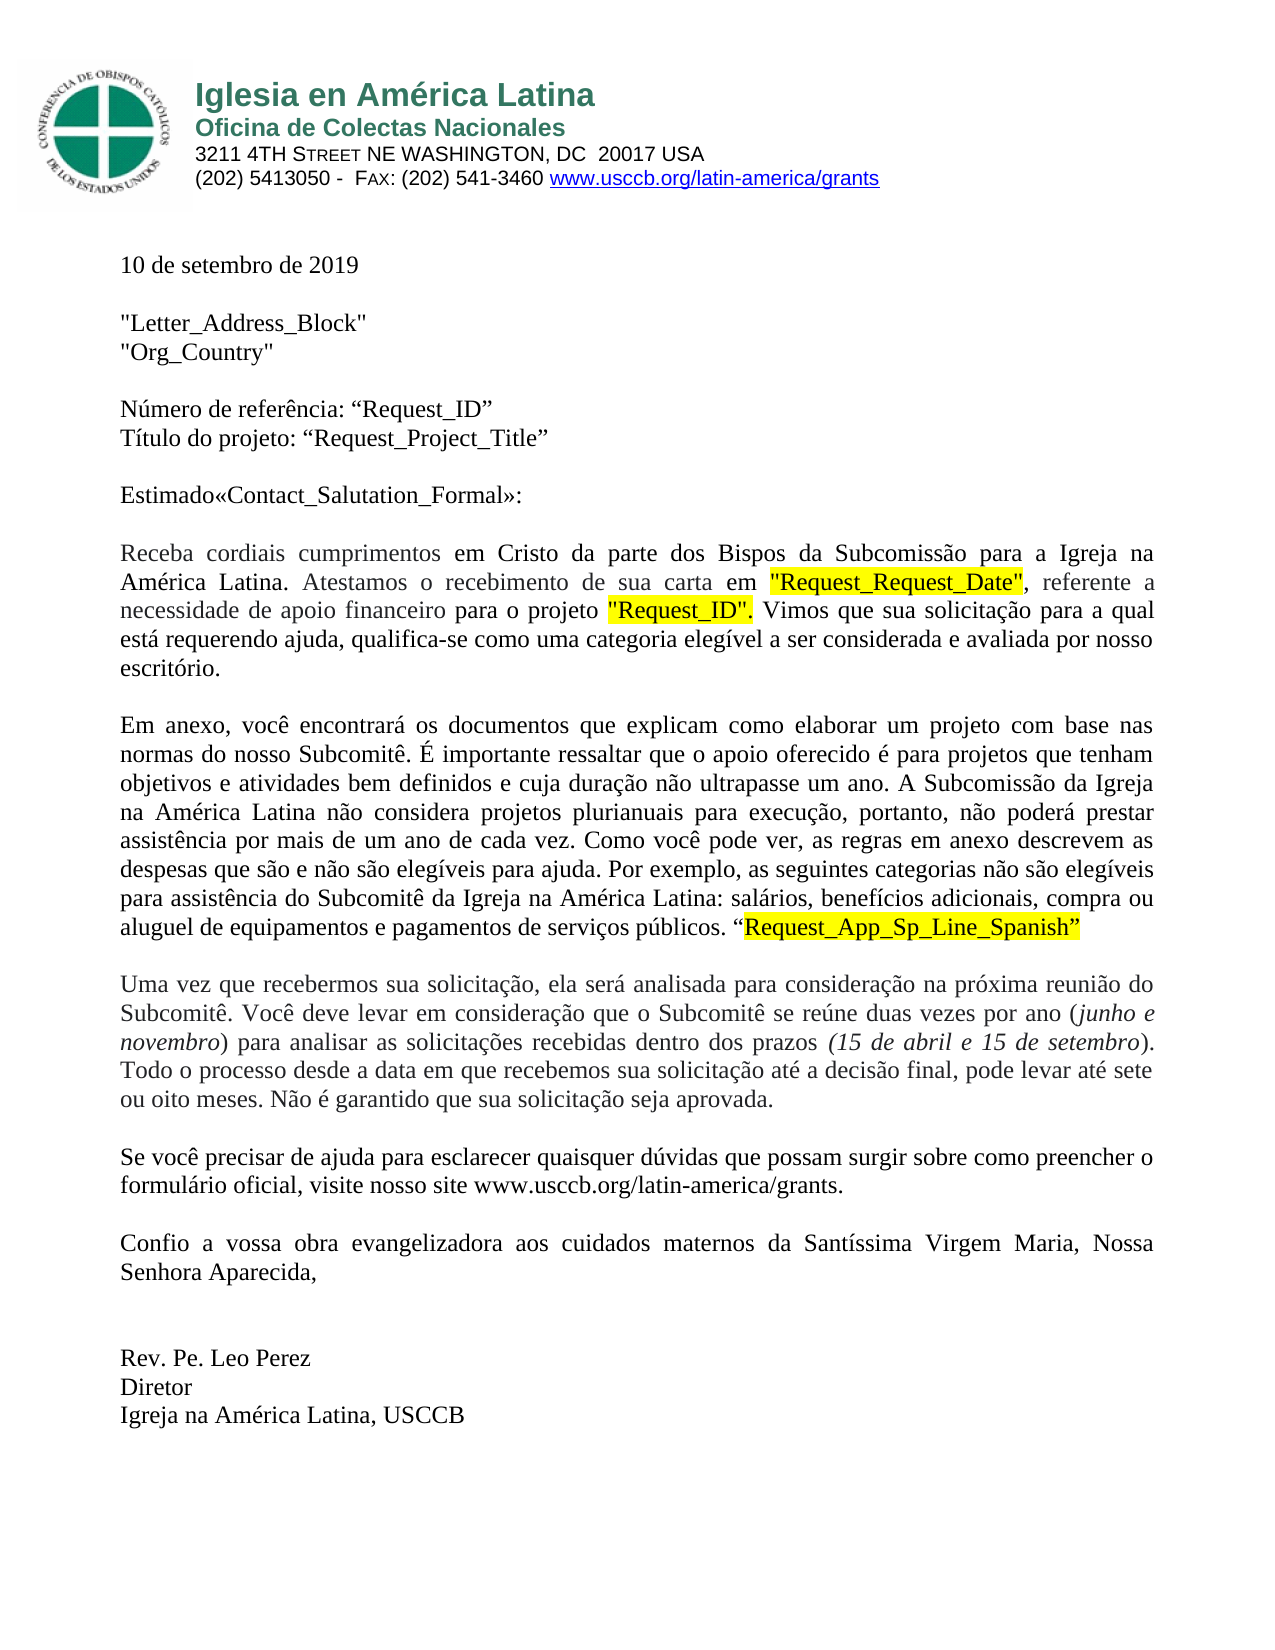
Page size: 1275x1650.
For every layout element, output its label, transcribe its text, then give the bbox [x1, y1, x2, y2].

text "Letter_Address_Block" [120, 308, 1155, 337]
text Receba cordiais cumprimentos em Cristo da parte dos Bispos da Subcomissão para a Igreja na América Latina. Atestamos o recebimento de sua carta em "Request_Request_Date", referente a necessidade de apoio financeiro para o projeto "Request_ID". Vimos que sua solicitação para a qual está requerendo ajuda, qualifica-se como uma categoria elegível a ser considerada e avaliada por nosso escritório. [120, 538, 1155, 682]
text Se você precisar de ajuda para esclarecer quaisquer dúvidas que possam surgir sobre como preencher o formulário oficial, visite nosso site www.usccb.org/latin-america/grants. [120, 1142, 1155, 1199]
picture [17, 59, 194, 212]
text Diretor [120, 1372, 1155, 1400]
text Uma vez que recebermos sua solicitação, ela será analisada para consideração na próxima reunião do Subcomitê. Você deve levar em consideração que o Subcomitê se reúne duas vezes por ano (junho e novembro) para analisar as solicitações recebidas dentro dos prazos (15 de abril e 15 de setembro). Todo o processo desde a data em que recebemos sua solicitação até a decisão final, pode levar até sete ou oito meses. Não é garantido que sua solicitação seja aprovada. [120, 969, 1155, 1113]
text "Org_Country" [120, 337, 1155, 365]
text Em anexo, você encontrará os documentos que explicam como elaborar um projeto com base nas normas do nosso Subcomitê. É importante ressaltar que o apoio oferecido é para projetos que tenham objetivos e atividades bem definidos e cuja duração não ultrapasse um ano. A Subcomissão da Igreja na América Latina não considera projetos plurianuais para execução, portanto, não poderá prestar assistência por mais de um ano de cada vez. Como você pode ver, as regras em anexo descrevem as despesas que são e não são elegíveis para ajuda. Por exemplo, as seguintes categorias não são elegíveis para assistência do Subcomitê da Igreja na América Latina: salários, benefícios adicionais, compra ou aluguel de equipamentos e pagamentos de serviços públicos. “Request_App_Sp_Line_Spanish” [120, 710, 1155, 940]
text Rev. Pe. Leo Perez [120, 1343, 1155, 1372]
text Confio a vossa obra evangelizadora aos cuidados maternos da Santíssima Virgem Maria, Nossa Senhora Aparecida, [120, 1228, 1155, 1285]
text Título do projeto: “Request_Project_Title” [120, 423, 1155, 452]
text Estimado«Contact_Salutation_Formal»: [120, 480, 1155, 509]
text 10 de setembro de 2019 [120, 250, 1155, 279]
text Número de referência: “Request_ID” [120, 394, 1155, 423]
text Igreja na América Latina, USCCB [120, 1400, 1155, 1429]
